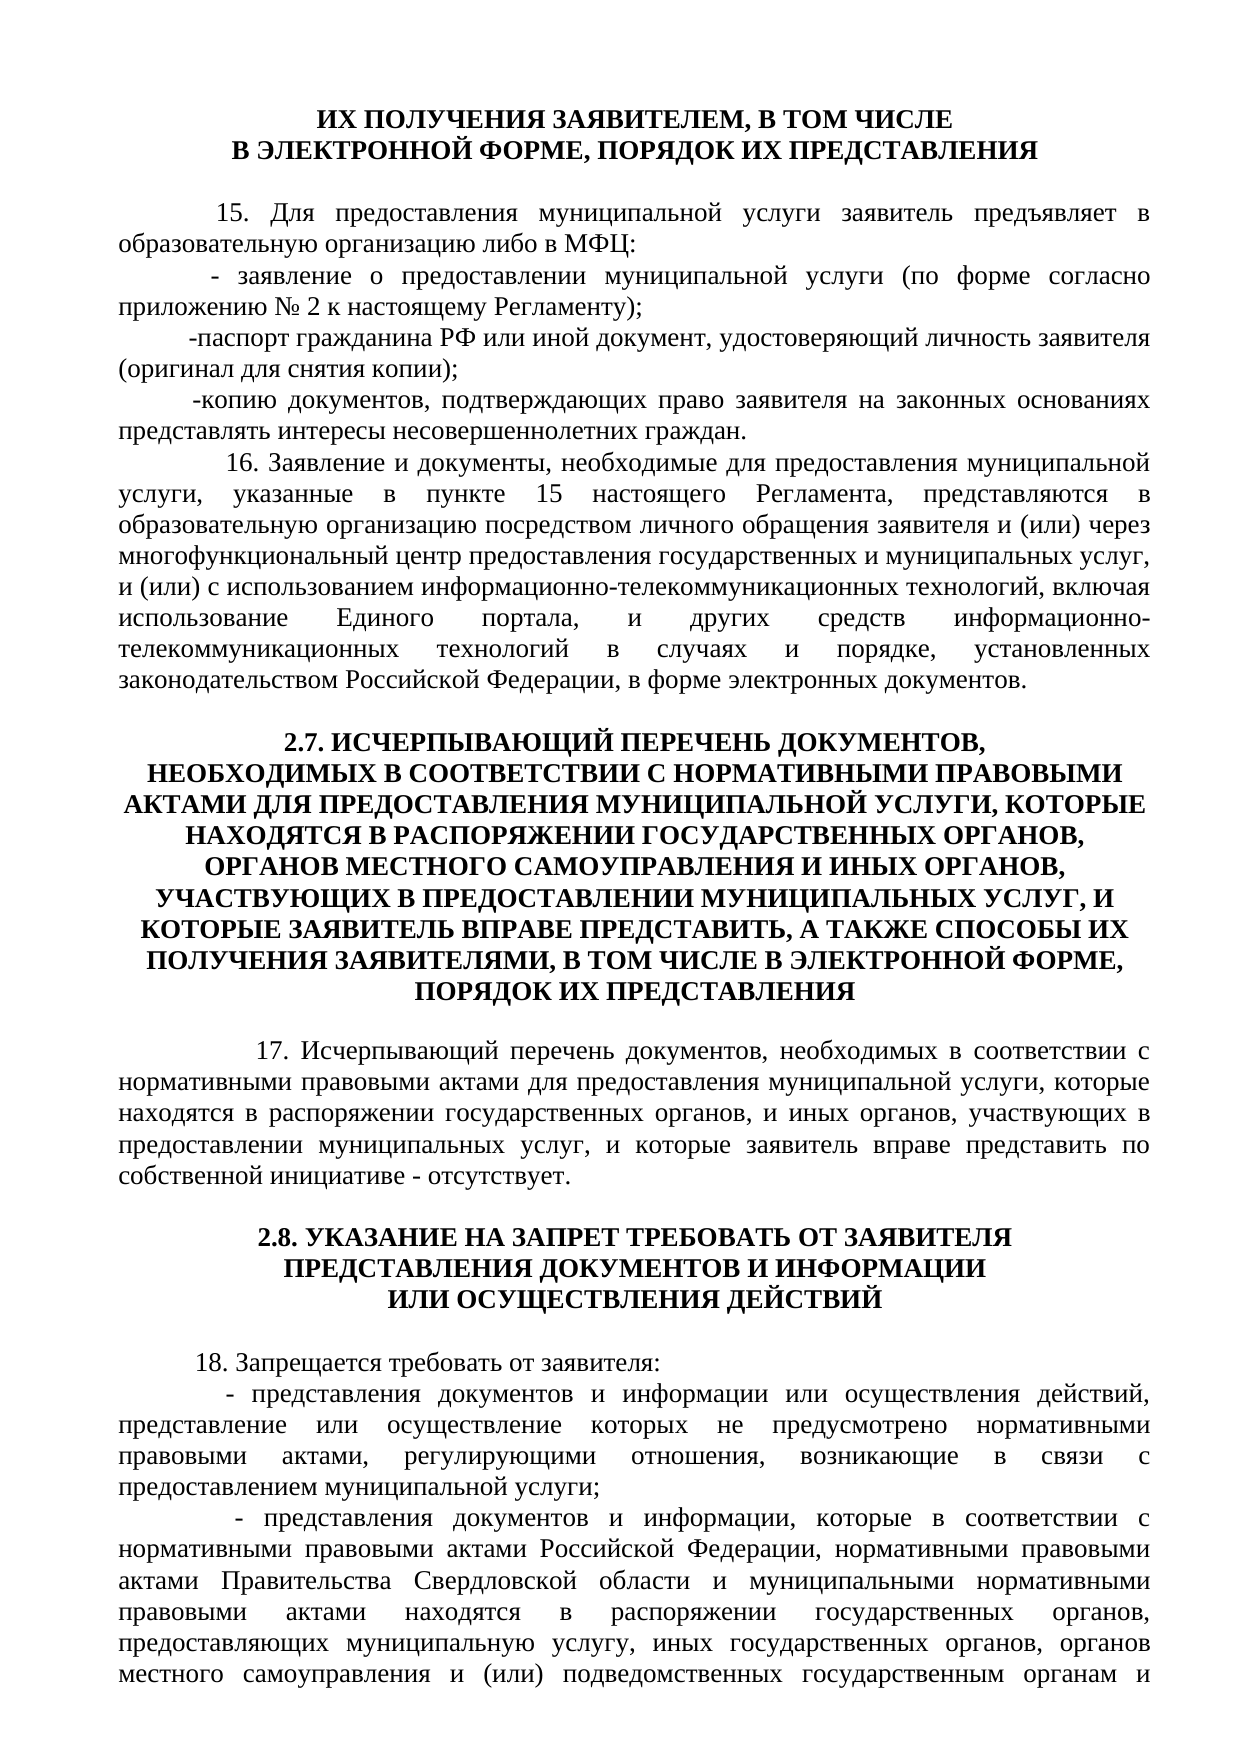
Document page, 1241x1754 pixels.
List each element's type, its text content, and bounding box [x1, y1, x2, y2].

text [118, 1501, 1152, 1688]
text 18. Запрещается требовать от заявителя: [118, 1346, 1152, 1377]
title НЕОБХОДИМЫХ В СООТВЕТСТВИИ С НОРМАТИВНЫМИ ПРАВОВЫМИ АКТАМИ ДЛЯ ПРЕДОСТАВЛЕНИЯ МУНИЦИПАЛЬНОЙ УСЛУГИ, КОТОРЫЕ НАХОДЯТСЯ В РАСПОРЯЖЕНИИ ГОСУДАРСТВЕННЫХ ОРГАНОВ, ОРГАНОВ МЕСТНОГО САМОУПРАВЛЕНИЯ И ИНЫХ ОРГАНОВ, УЧАСТВУЮЩИХ В ПРЕДОСТАВЛЕНИИ МУНИЦИПАЛЬНЫХ УСЛУГ, И КОТОРЫЕ ЗАЯВИТЕЛЬ ВПРАВЕ ПРЕДСТАВИТЬ, А ТАКЖЕ СПОСОБЫ ИХ ПОЛУЧЕНИЯ ЗАЯВИТЕЛЯМИ, В ТОМ ЧИСЛЕ В ЭЛЕКТРОННОЙ ФОРМЕ, ПОРЯДОК ИХ ПРЕДСТАВЛЕНИЯ [118, 757, 1152, 1006]
title ПРЕДСТАВЛЕНИЯ ДОКУМЕНТОВ И ИНФОРМАЦИИ [118, 1252, 1152, 1283]
title В ЭЛЕКТРОННОЙ ФОРМЕ, ПОРЯДОК ИХ ПРЕДСТАВЛЕНИЯ [118, 134, 1152, 165]
text - заявление о предоставлении муниципальной услуги (по форме согласно приложению № 2 к настоящему Регламенту); [118, 259, 1152, 321]
title ИХ ПОЛУЧЕНИЯ ЗАЯВИТЕЛЕМ, В ТОМ ЧИСЛЕ [118, 103, 1152, 134]
title ИЛИ ОСУЩЕСТВЛЕНИЯ ДЕЙСТВИЙ [118, 1283, 1152, 1314]
title 17. Исчерпывающий перечень документов, необходимых в соответствии с нормативными правовыми актами для предоставления муниципальной услуги, которые находятся в распоряжении государственных органов, и иных органов, участвующих в предоставлении муниципальных услуг, и которые заявитель вправе представить по собственной инициативе - отсутствует. [118, 1034, 1152, 1190]
title 2.7. ИСЧЕРПЫВАЮЩИЙ ПЕРЕЧЕНЬ ДОКУМЕНТОВ, [118, 726, 1152, 757]
title 2.8. УКАЗАНИЕ НА ЗАПРЕТ ТРЕБОВАТЬ ОТ ЗАЯВИТЕЛЯ [118, 1221, 1152, 1252]
text -паспорт гражданина РФ или иной документ, удостоверяющий личность заявителя (оригинал для снятия копии); [118, 321, 1152, 383]
text 15. Для предоставления муниципальной услуги заявитель предъявляет в образовательную организацию либо в МФЦ: [118, 196, 1152, 259]
text - представления документов и информации или осуществления действий, представление или осуществление которых не предусмотрено нормативными правовыми актами, регулирующими отношения, возникающие в связи с предоставлением муниципальной услуги; [118, 1377, 1152, 1501]
text -копию документов, подтверждающих право заявителя на законных основаниях представлять интересы несовершеннолетних граждан. [118, 383, 1152, 446]
text 16. Заявление и документы, необходимые для предоставления муниципальной услуги, указанные в пункте 15 настоящего Регламента, представляются в образовательную организацию посредством личного обращения заявителя и (или) через многофункциональный центр предоставления государственных и муниципальных услуг, и (или) с использованием информационно-телекоммуникационных технологий, включая использование Единого портала, и других средств информационно-телекоммуникационных технологий в случаях и порядке, установленных законодательством Российской Федерации, в форме электронных документов. [118, 446, 1152, 695]
